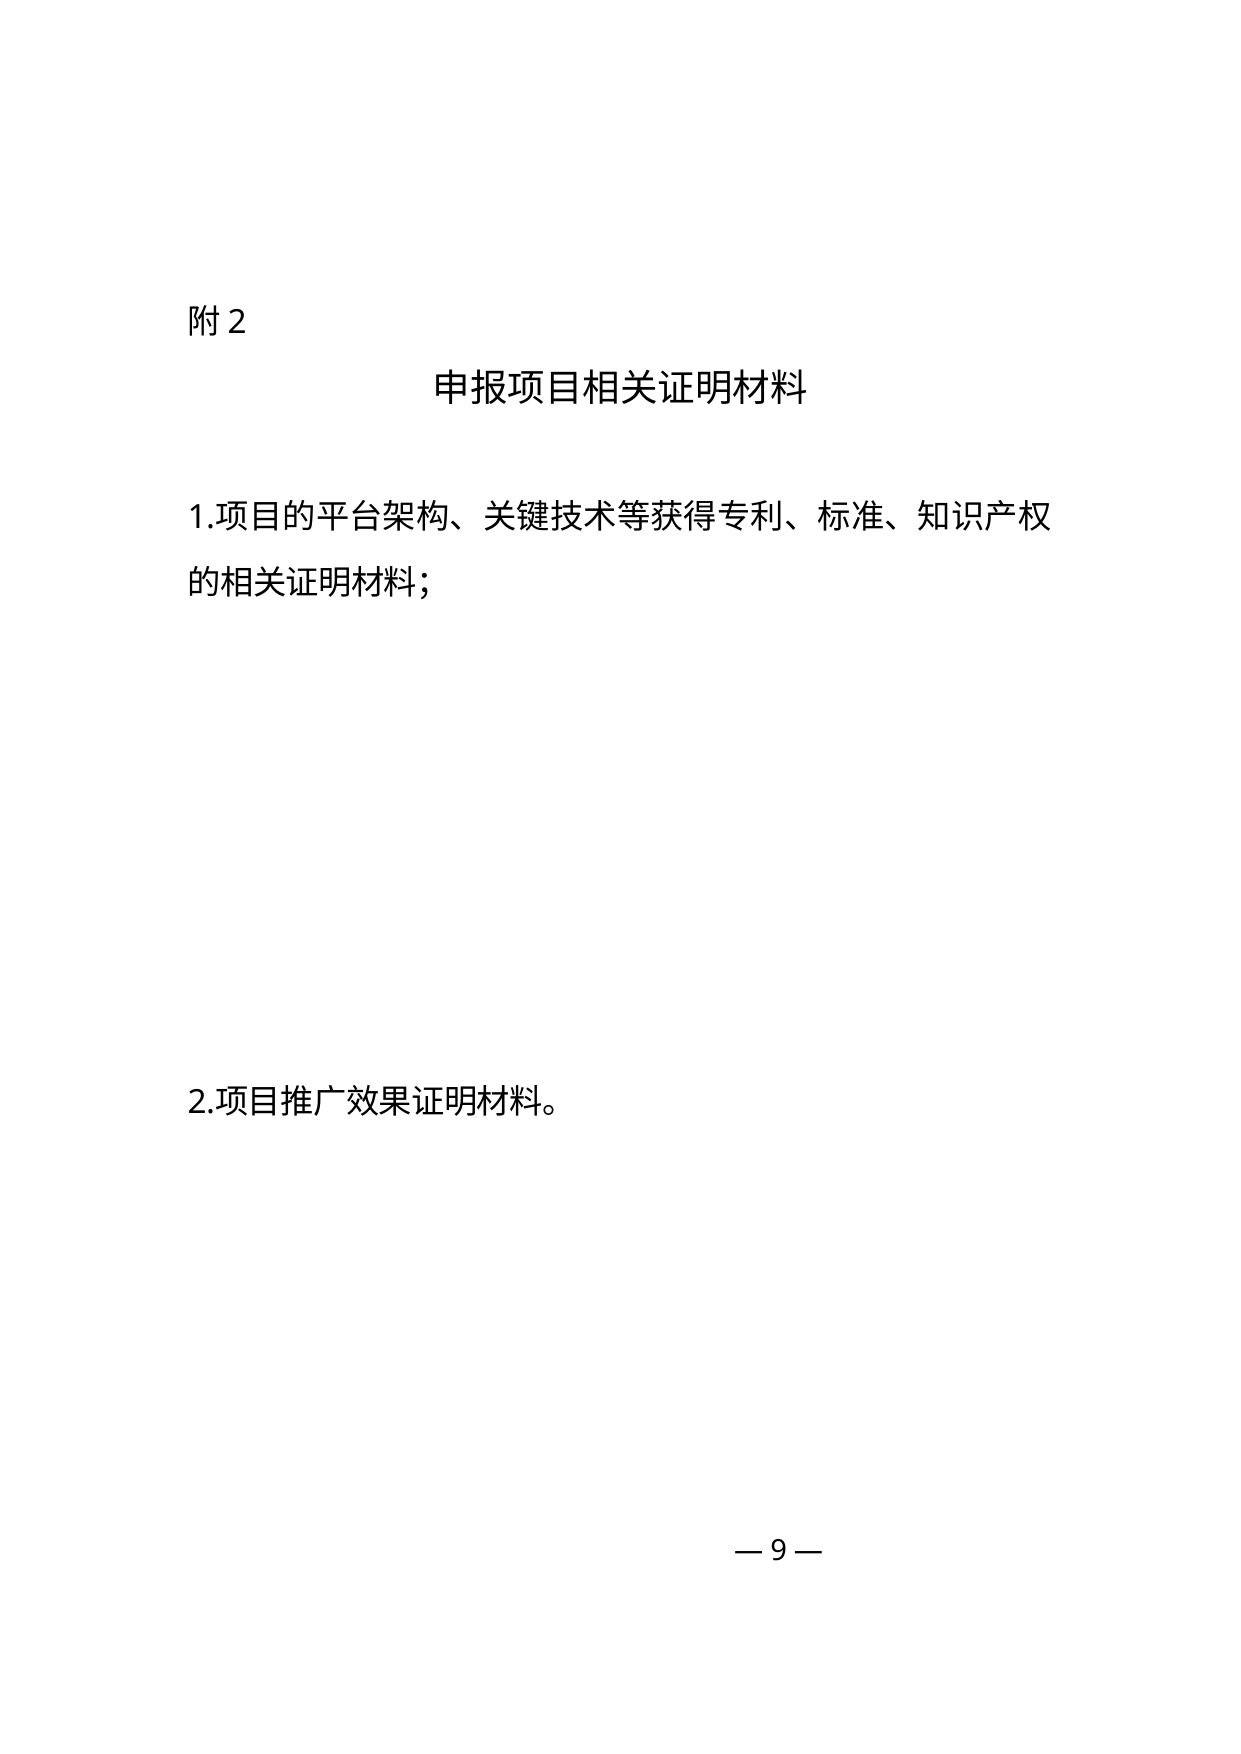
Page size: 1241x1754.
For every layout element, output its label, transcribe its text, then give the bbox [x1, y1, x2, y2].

text 附2 [187, 287, 1053, 352]
text 申报项目相关证明材料 [187, 352, 1053, 417]
text 2.项目推广效果证明材料。 [187, 1067, 1053, 1132]
text 1.项目的平台架构、关键技术等获得专利、标准、知识产权的相关证明材料； [187, 482, 1053, 612]
